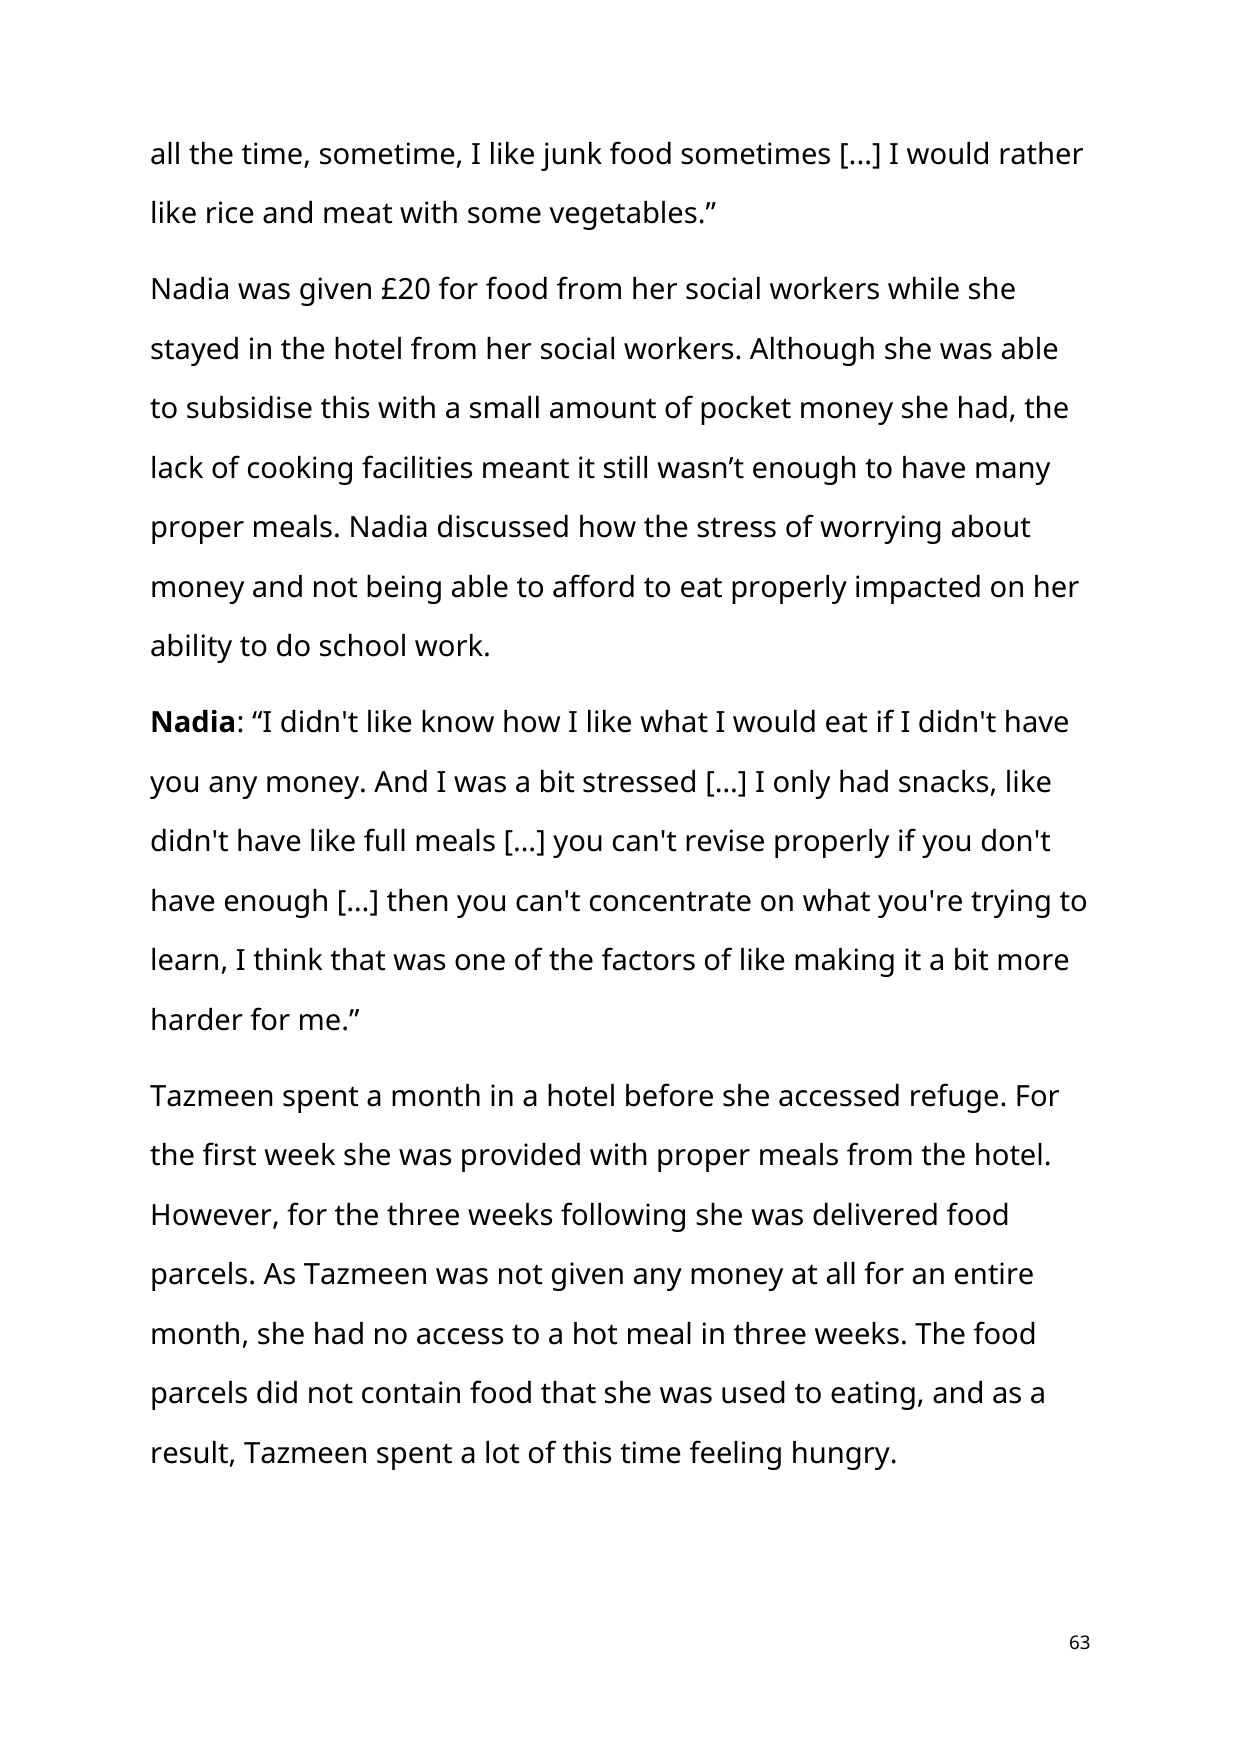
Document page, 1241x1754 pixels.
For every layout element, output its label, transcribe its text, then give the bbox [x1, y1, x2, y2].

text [150, 133, 1090, 232]
text Nadia: “I didn't like know how I like what I would eat if I didn't have you any money. And I was a bit stressed […] I only had snacks, like didn't have like full meals […] you can't revise properly if you don't have enough […] then you can't concentrate on what you're trying to learn, I think that was one of the factors of like making it a bit more harder for me.” [150, 702, 1090, 1039]
text Tazmeen spent a month in a hotel before she accessed refuge. For the first week she was provided with proper meals from the hotel. However, for the three weeks following she was delivered food parcels. As Tazmeen was not given any money at all for an entire month, she had no access to a hot meal in three weeks. The food parcels did not contain food that she was used to eating, and as a result, Tazmeen spent a lot of this time feeling hungry. [150, 1075, 1090, 1472]
text Nadia was given £20 for food from her social workers while she stayed in the hotel from her social workers. Although she was able to subsidise this with a small amount of pocket money she had, the lack of cooking facilities meant it still wasn’t enough to have many proper meals. Nadia discussed how the stress of worrying about money and not being able to afford to eat properly impacted on her ability to do school work. [150, 268, 1090, 665]
